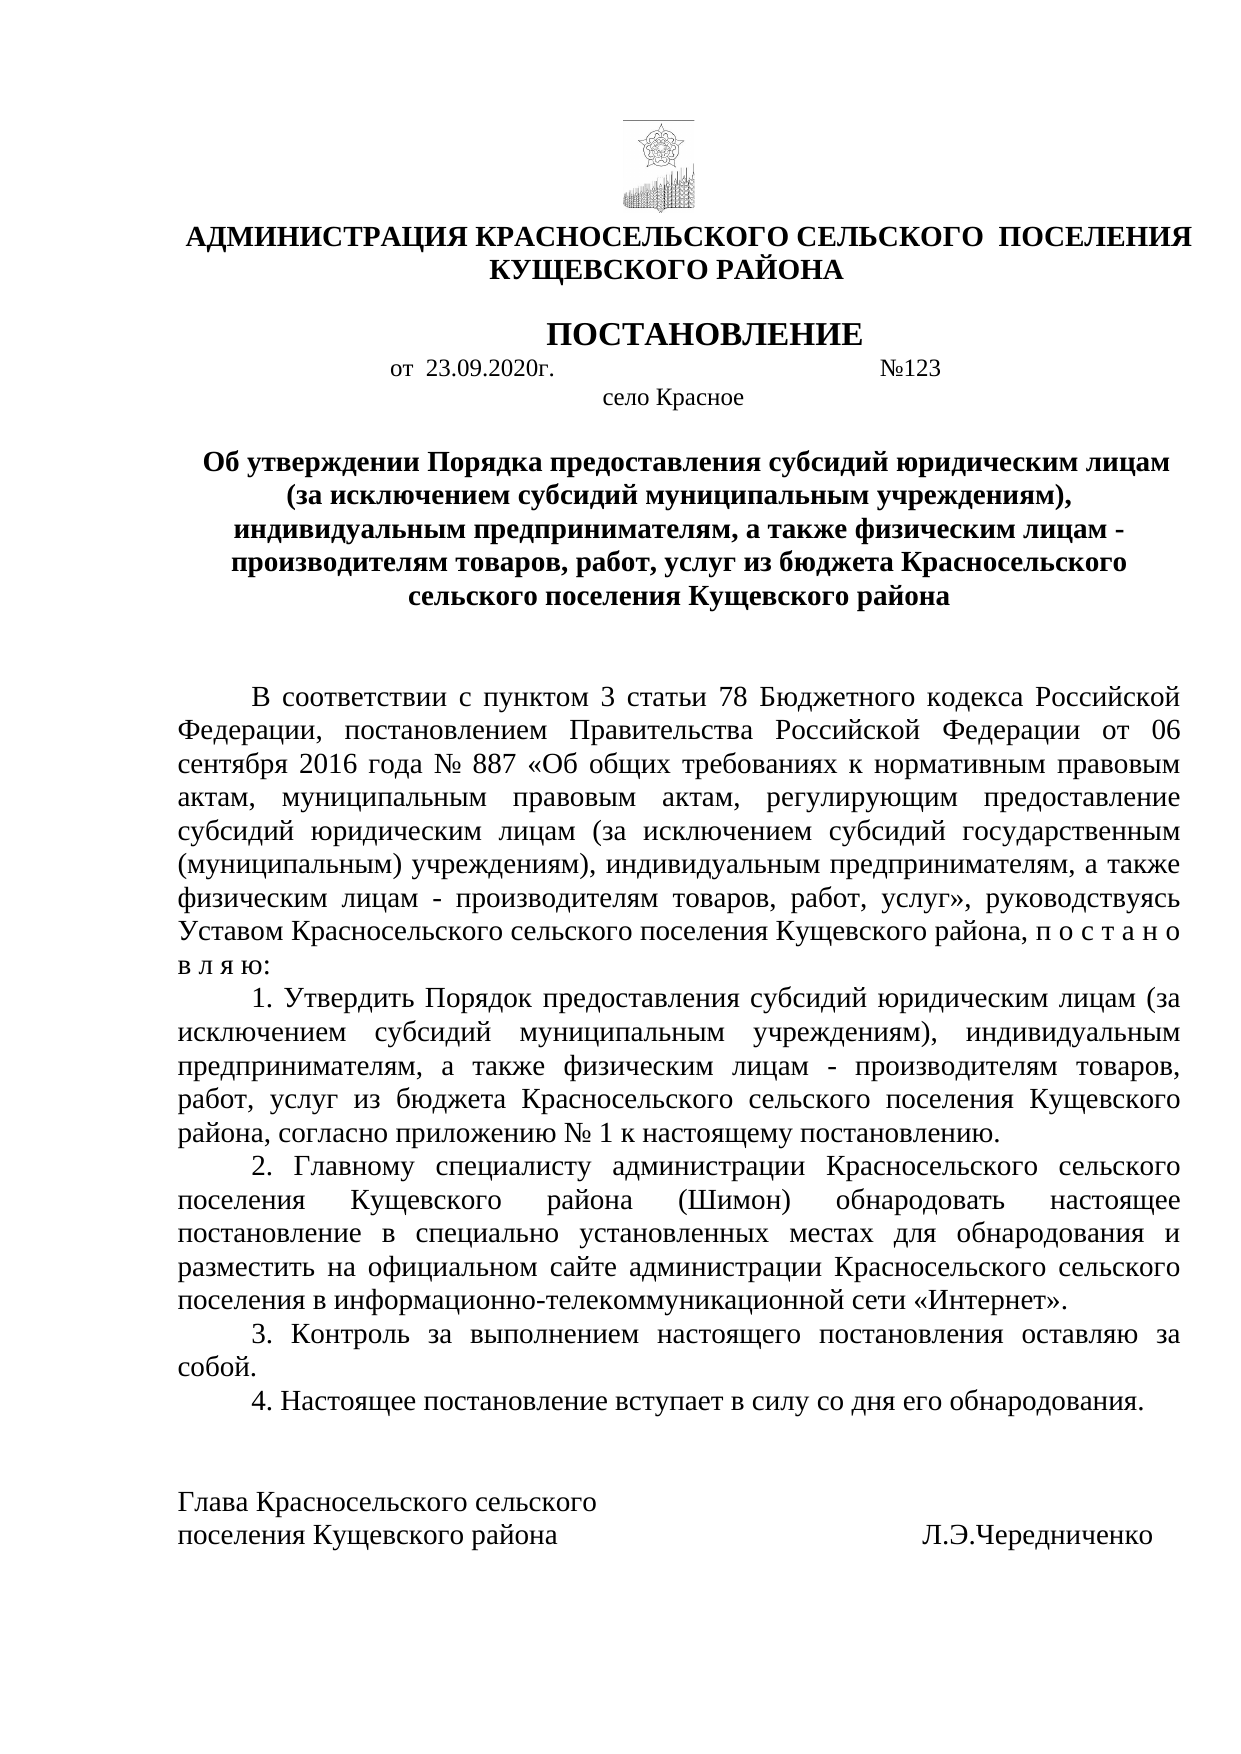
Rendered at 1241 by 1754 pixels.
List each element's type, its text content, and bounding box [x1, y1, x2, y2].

text 1. Утвердить Порядок предоставления субсидий юридическим лицам (за исключением субсидий муниципальным учреждениям), индивидуальным предпринимателям, а также физическим лицам - производителям товаров, работ, услуг из бюджета Красносельского сельского поселения Кущевского района, согласно приложению № 1 к настоящему постановлению. [177, 981, 1181, 1148]
text 2. Главному специалисту администрации Красносельского сельского поселения Кущевского района (Шимон) обнародовать настоящее постановление в специально установленных местах для обнародования и разместить на официальном сайте администрации Красносельского сельского поселения в информационно-телекоммуникационной сети «Интернет». [177, 1148, 1181, 1316]
text 4. Настоящее постановление вступает в силу со дня его обнародования. [177, 1383, 1181, 1417]
text ПОСТАНОВЛЕНИЕ [471, 314, 1181, 353]
text Об утверждении Порядка предоставления субсидий юридическим лицам (за исключением субсидий муниципальным учреждениям), индивидуальным предпринимателям, а также физическим лицам - производителям товаров, работ, услуг из бюджета Красносельского сельского поселения Кущевского района [177, 444, 1181, 612]
text поселения Кущевского района Л.Э.Чередниченко [177, 1517, 1226, 1551]
text Глава Красносельского сельского [177, 1484, 1226, 1517]
text от 23.09.2020г. №123 [177, 353, 1181, 382]
text 3. Контроль за выполнением настоящего постановления оставляю за собой. [177, 1316, 1181, 1383]
text АДМИНИСТРАЦИЯ КРАСНОСЕЛЬСКОГО СЕЛЬСКОГО ПОСЕЛЕНИЯ КУЩЕВСКОГО РАЙОНА [133, 219, 1200, 286]
text село Красное [177, 382, 1181, 410]
text В соответствии с пунктом 3 статьи 78 Бюджетного кодекса Российской Федерации, постановлением Правительства Российской Федерации от 06 сентября 2016 года № 887 «Об общих требованиях к нормативным правовым актам, муниципальным правовым актам, регулирующим предоставление субсидий юридическим лицам (за исключением субсидий государственным (муниципальным) учреждениям), индивидуальным предпринимателям, а также физическим лицам - производителям товаров, работ, услуг», руководствуясь Уставом Красносельского сельского поселения Кущевского района, п о с т а н о в л я ю: [177, 679, 1181, 981]
picture [622, 120, 695, 212]
